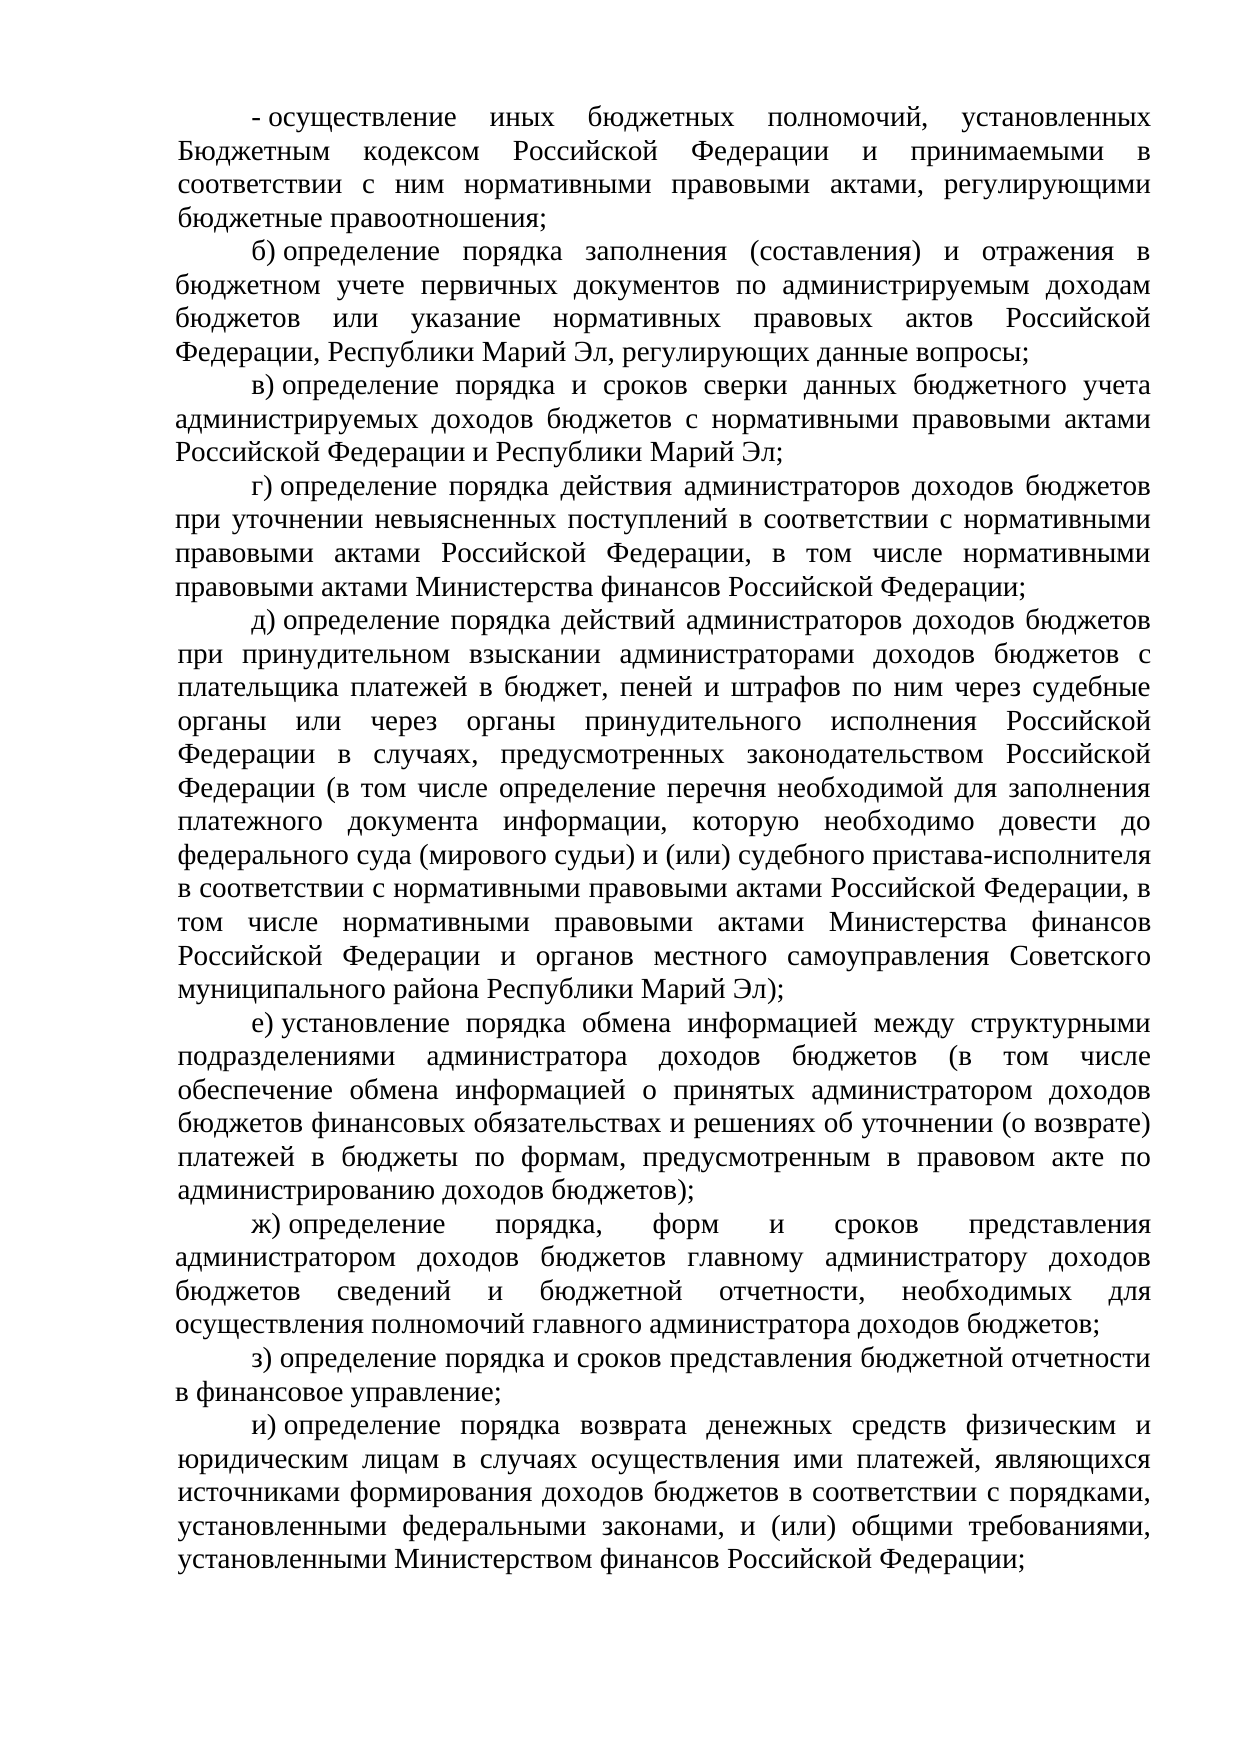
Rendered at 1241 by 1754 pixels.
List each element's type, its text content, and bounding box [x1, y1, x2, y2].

text г) определение порядка действия администраторов доходов бюджетов при уточнении невыясненных поступлений в соответствии с нормативными правовыми актами Российской Федерации, в том числе нормативными правовыми актами Министерства финансов Российской Федерации; [175, 468, 1152, 602]
text и) определение порядка возврата денежных средств физическим и юридическим лицам в случаях осуществления ими платежей, являющихся источниками формирования доходов бюджетов в соответствии с порядками, установленными федеральными законами, и (или) общими требованиями, установленными Министерством финансов Российской Федерации; [177, 1407, 1152, 1575]
text - осуществление иных бюджетных полномочий, установленных Бюджетным кодексом Российской Федерации и принимаемыми в соответствии с ним нормативными правовыми актами, регулирующими бюджетные правоотношения; [177, 99, 1152, 233]
text д) определение порядка действий администраторов доходов бюджетов при принудительном взыскании администраторами доходов бюджетов с плательщика платежей в бюджет, пеней и штрафов по ним через судебные органы или через органы принудительного исполнения Российской Федерации в случаях, предусмотренных законодательством Российской Федерации (в том числе определение перечня необходимой для заполнения платежного документа информации, которую необходимо довести до федерального суда (мирового судьи) и (или) судебного пристава-исполнителя в соответствии с нормативными правовыми актами Российской Федерации, в том числе нормативными правовыми актами Министерства финансов Российской Федерации и органов местного самоуправления Советского муниципального района Республики Марий Эл); [177, 602, 1152, 1005]
text е) установление порядка обмена информацией между структурными подразделениями администратора доходов бюджетов (в том числе обеспечение обмена информацией о принятых администратором доходов бюджетов финансовых обязательствах и решениях об уточнении (о возврате) платежей в бюджеты по формам, предусмотренным в правовом акте по администрированию доходов бюджетов); [177, 1005, 1152, 1206]
text ж) определение порядка, форм и сроков представления администратором доходов бюджетов главному администратору доходов бюджетов сведений и бюджетной отчетности, необходимых для осуществления полномочий главного администратора доходов бюджетов; [175, 1206, 1152, 1340]
text б) определение порядка заполнения (составления) и отражения в бюджетном учете первичных документов по администрируемым доходам бюджетов или указание нормативных правовых актов Российской Федерации, Республики Марий Эл, регулирующих данные вопросы; [175, 233, 1152, 367]
text з) определение порядка и сроков представления бюджетной отчетности в финансовое управление; [175, 1340, 1152, 1407]
text в) определение порядка и сроков сверки данных бюджетного учета администрируемых доходов бюджетов с нормативными правовыми актами Российской Федерации и Республики Марий Эл; [175, 367, 1152, 468]
